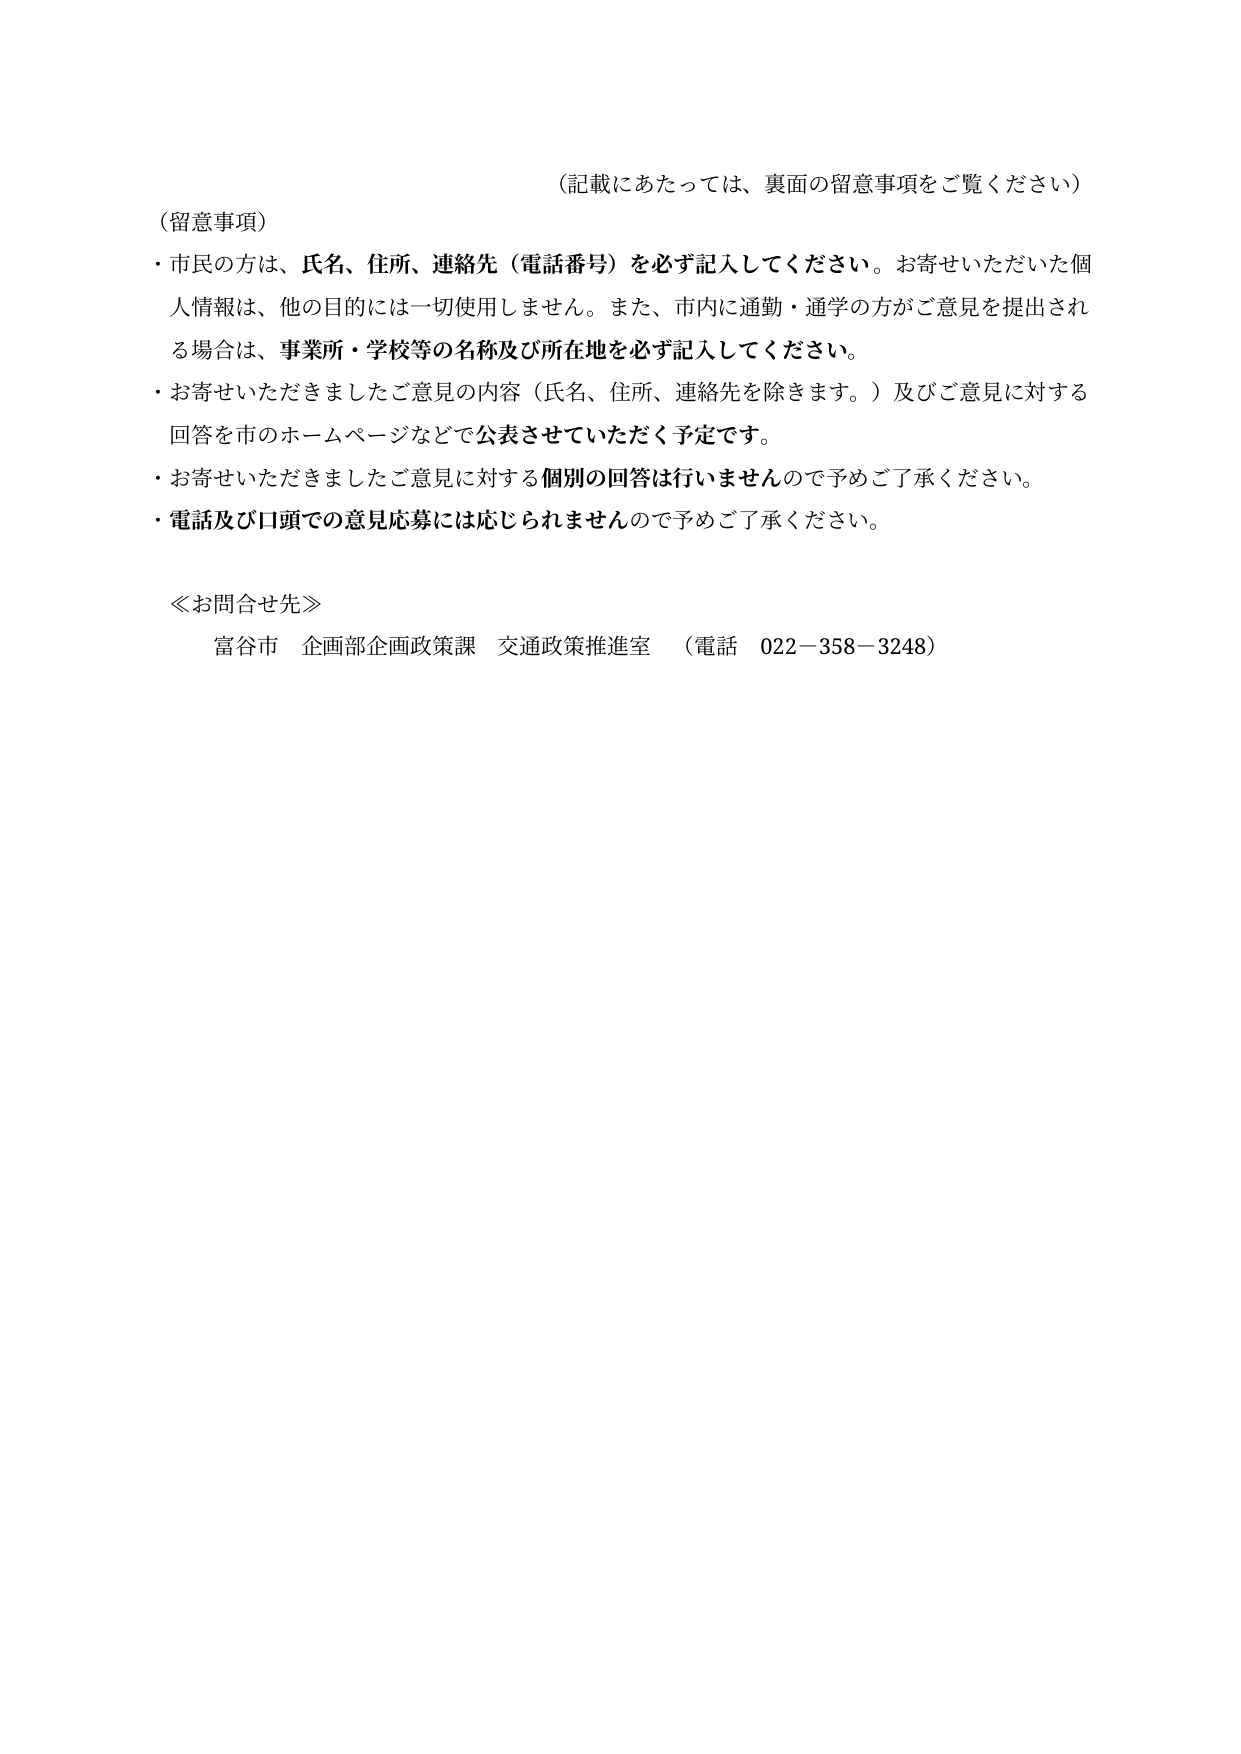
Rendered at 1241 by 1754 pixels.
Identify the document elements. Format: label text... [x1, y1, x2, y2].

text 富谷市 企画部企画政策課 交通政策推進室 （電話 022－358－3248） [148, 626, 1092, 664]
text ・お寄せいただきましたご意見の内容（氏名、住所、連絡先を除きます。）及びご意見に対する回答を市のホームページなどで公表させていただく予定です。 [148, 373, 1092, 453]
text （留意事項） [148, 202, 1092, 239]
text ・市民の方は、氏名、住所、連絡先（電話番号）を必ず記入してください。お寄せいただいた個人情報は、他の目的には一切使用しません。また、市内に通勤・通学の方がご意見を提出される場合は、事業所・学校等の名称及び所在地を必ず記入してください。 [148, 244, 1092, 368]
text ・電話及び口頭での意見応募には応じられませんので予めご了承ください。 [148, 500, 1092, 538]
text ≪お問合せ先≫ [148, 584, 1092, 622]
text （記載にあたっては、裏面の留意事項をご覧ください） [169, 164, 1092, 202]
text ・お寄せいただきましたご意見に対する個別の回答は行いませんので予めご了承ください。 [148, 458, 1092, 495]
